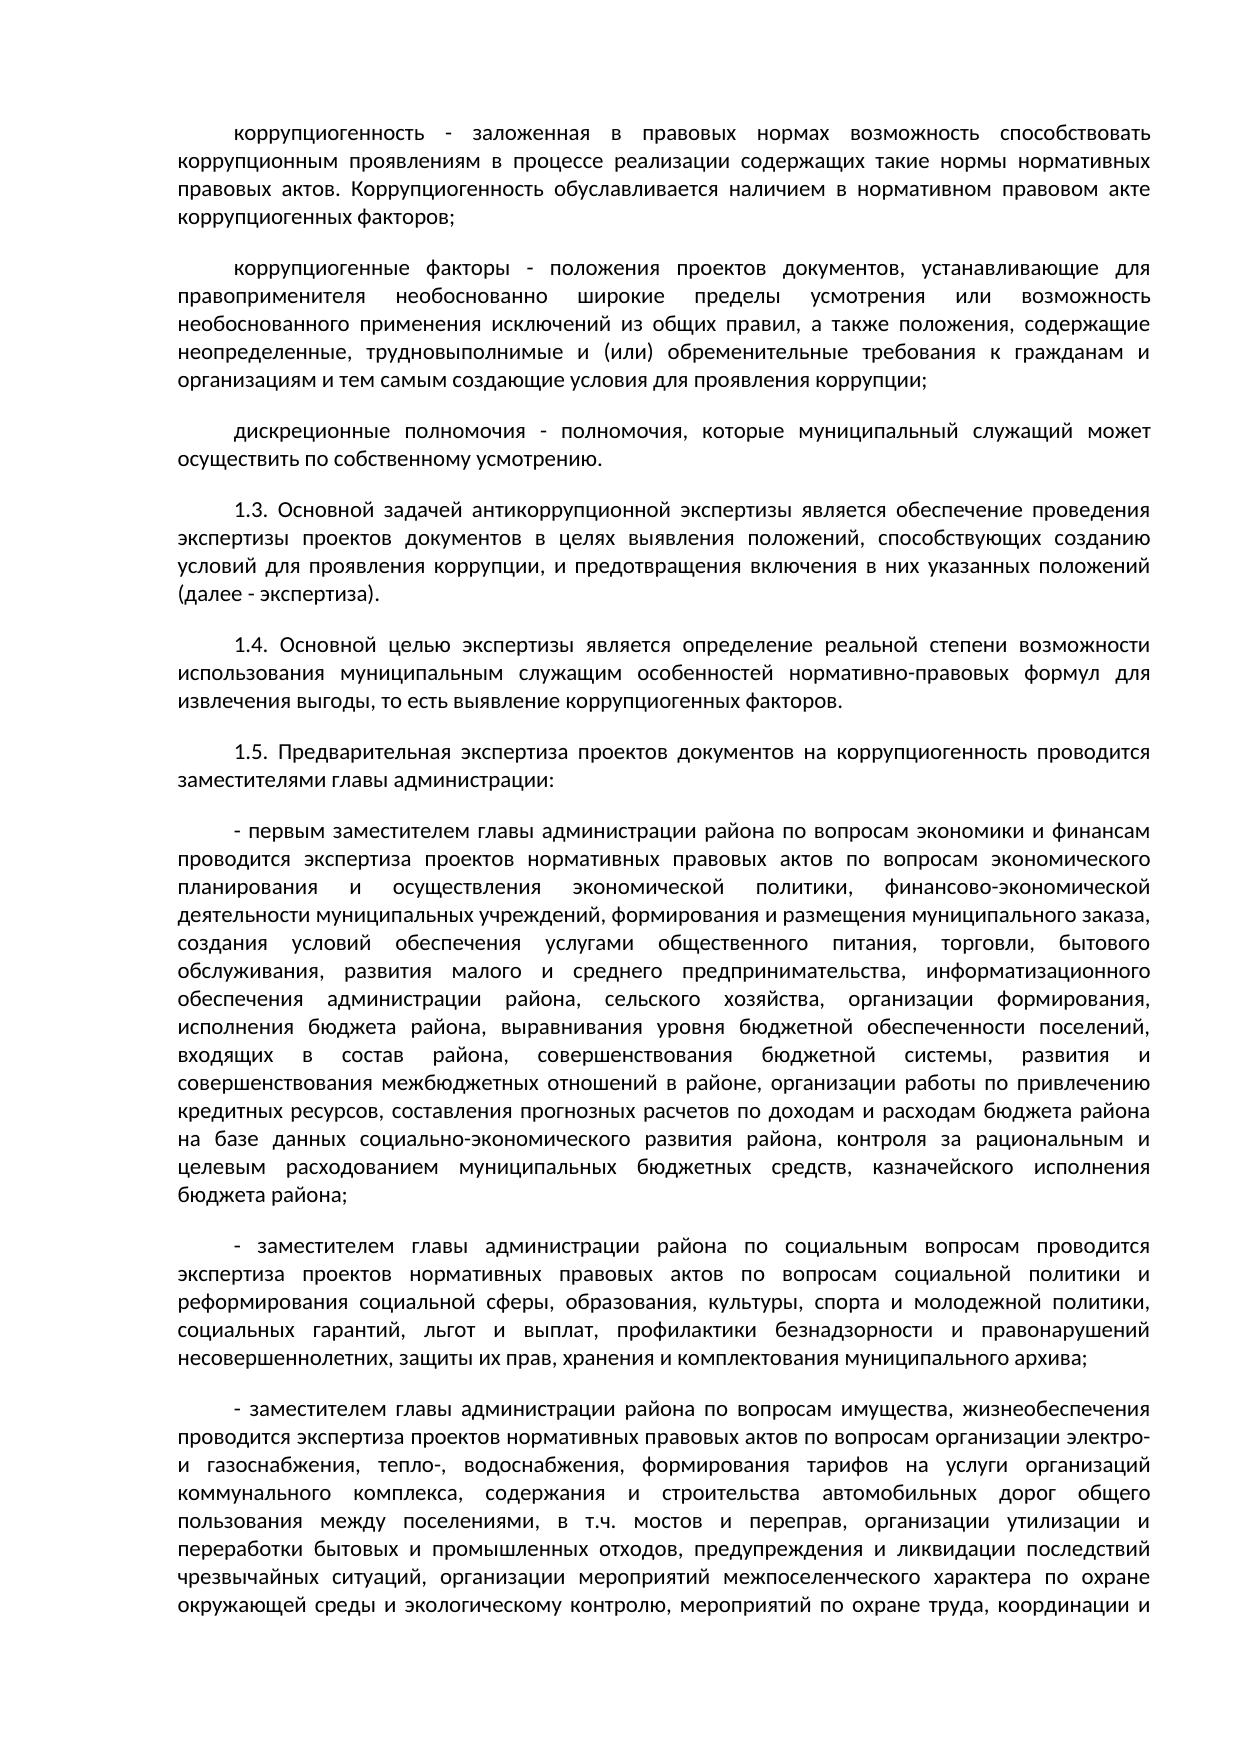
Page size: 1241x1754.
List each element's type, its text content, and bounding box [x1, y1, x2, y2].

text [177, 1394, 1152, 1618]
text - заместителем главы администрации района по социальным вопросам проводится экспертиза проектов нормативных правовых актов по вопросам социальной политики и реформирования социальной сферы, образования, культуры, спорта и молодежной политики, социальных гарантий, льгот и выплат, профилактики безнадзорности и правонарушений несовершеннолетних, защиты их прав, хранения и комплектования муниципального архива; [177, 1231, 1152, 1371]
text коррупциогенные факторы - положения проектов документов, устанавливающие для правоприменителя необоснованно широкие пределы усмотрения или возможность необоснованного применения исключений из общих правил, а также положения, содержащие неопределенные, трудновыполнимые и (или) обременительные требования к гражданам и организациям и тем самым создающие условия для проявления коррупции; [177, 253, 1152, 393]
text дискреционные полномочия - полномочия, которые муниципальный служащий может осуществить по собственному усмотрению. [177, 416, 1152, 472]
text 1.3. Основной задачей антикоррупционной экспертизы является обеспечение проведения экспертизы проектов документов в целях выявления положений, способствующих созданию условий для проявления коррупции, и предотвращения включения в них указанных положений (далее - экспертиза). [177, 495, 1152, 607]
text - первым заместителем главы администрации района по вопросам экономики и финансам проводится экспертиза проектов нормативных правовых актов по вопросам экономического планирования и осуществления экономической политики, финансово-экономической деятельности муниципальных учреждений, формирования и размещения муниципального заказа, создания условий обеспечения услугами общественного питания, торговли, бытового обслуживания, развития малого и среднего предпринимательства, информатизационного обеспечения администрации района, сельского хозяйства, организации формирования, исполнения бюджета района, выравнивания уровня бюджетной обеспеченности поселений, входящих в состав района, совершенствования бюджетной системы, развития и совершенствования межбюджетных отношений в районе, организации работы по привлечению кредитных ресурсов, составления прогнозных расчетов по доходам и расходам бюджета района на базе данных социально-экономического развития района, контроля за рациональным и целевым расходованием муниципальных бюджетных средств, казначейского исполнения бюджета района; [177, 816, 1152, 1208]
text 1.5. Предварительная экспертиза проектов документов на коррупциогенность проводится заместителями главы администрации: [177, 737, 1152, 793]
text 1.4. Основной целью экспертизы является определение реальной степени возможности использования муниципальным служащим особенностей нормативно-правовых формул для извлечения выгоды, то есть выявление коррупциогенных факторов. [177, 630, 1152, 714]
text коррупциогенность - заложенная в правовых нормах возможность способствовать коррупционным проявлениям в процессе реализации содержащих такие нормы нормативных правовых актов. Коррупциогенность обуславливается наличием в нормативном правовом акте коррупциогенных факторов; [177, 118, 1152, 230]
